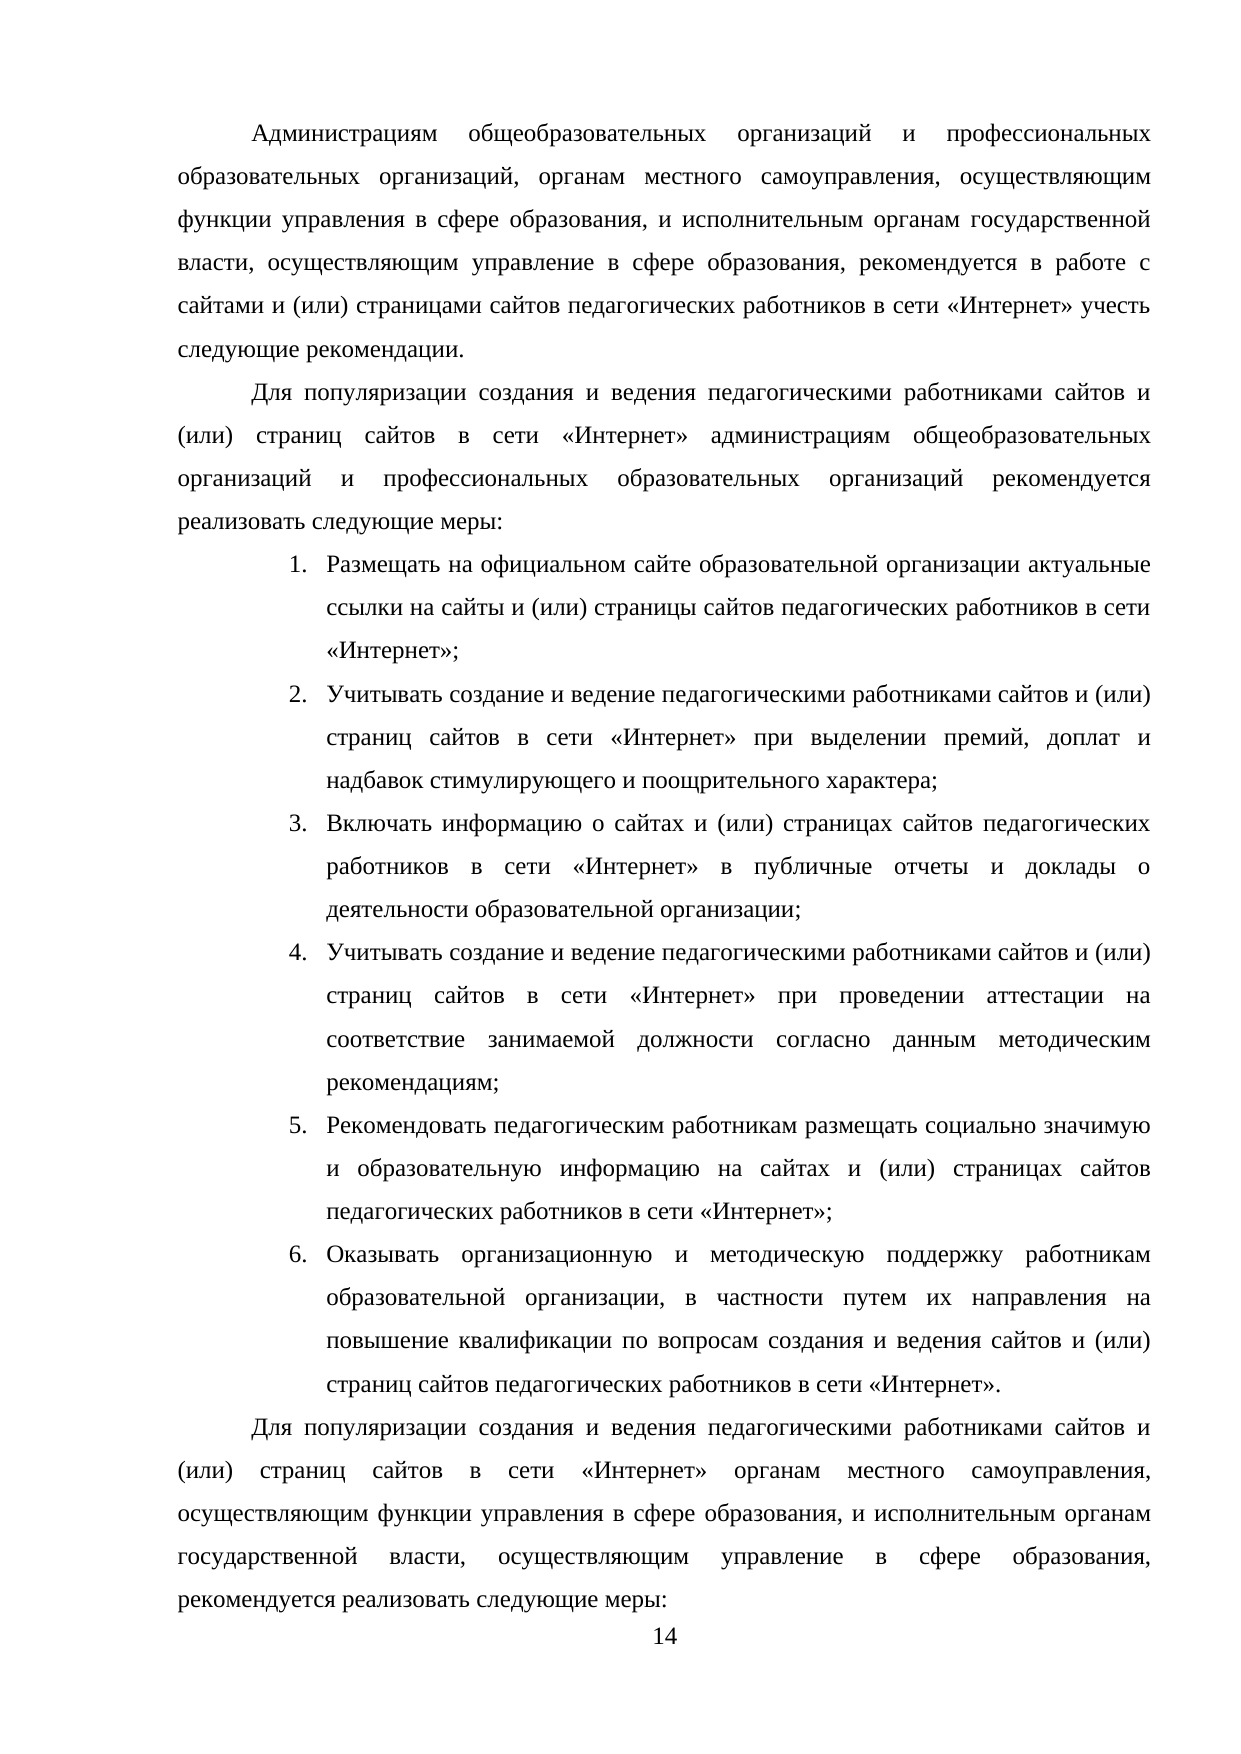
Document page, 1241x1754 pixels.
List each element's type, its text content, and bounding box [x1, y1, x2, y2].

list Учитывать создание и ведение педагогическими работниками сайтов и (или) страниц сайтов в сети «Интернет» при выделении премий, доплат и надбавок стимулирующего и поощрительного характера; [288, 679, 1152, 794]
text Администрациям общеобразовательных организаций и профессиональных образовательных организаций, органам местного самоуправления, осуществляющим функции управления в сфере образования, и исполнительным органам государственной власти, осуществляющим управление в сфере образования, рекомендуется в работе с сайтами и (или) страницами сайтов педагогических работников в сети «Интернет» учесть следующие рекомендации. [177, 118, 1152, 362]
list Рекомендовать педагогическим работникам размещать социально значимую и образовательную информацию на сайтах и (или) страницах сайтов педагогических работников в сети «Интернет»; [288, 1110, 1152, 1225]
list Включать информацию о сайтах и (или) страницах сайтов педагогических работников в сети «Интернет» в публичные отчеты и доклады о деятельности образовательной организации; [288, 808, 1152, 923]
list Размещать на официальном сайте образовательной организации актуальные ссылки на сайты и (или) страницы сайтов педагогических работников в сети «Интернет»; [288, 549, 1152, 664]
list Учитывать создание и ведение педагогическими работниками сайтов и (или) страниц сайтов в сети «Интернет» при проведении аттестации на соответствие занимаемой должности согласно данным методическим рекомендациям; [288, 937, 1152, 1096]
list Оказывать организационную и методическую поддержку работникам образовательной организации, в частности путем их направления на повышение квалификации по вопросам создания и ведения сайтов и (или) страниц сайтов педагогических работников в сети «Интернет». [288, 1239, 1152, 1397]
text Для популяризации создания и ведения педагогическими работниками сайтов и (или) страниц сайтов в сети «Интернет» органам местного самоуправления, осуществляющим функции управления в сфере образования, и исполнительным органам государственной власти, осуществляющим управление в сфере образования, рекомендуется реализовать следующие меры: [177, 1412, 1152, 1613]
text Для популяризации создания и ведения педагогическими работниками сайтов и (или) страниц сайтов в сети «Интернет» администрациям общеобразовательных организаций и профессиональных образовательных организаций рекомендуется реализовать следующие меры: [177, 377, 1152, 535]
